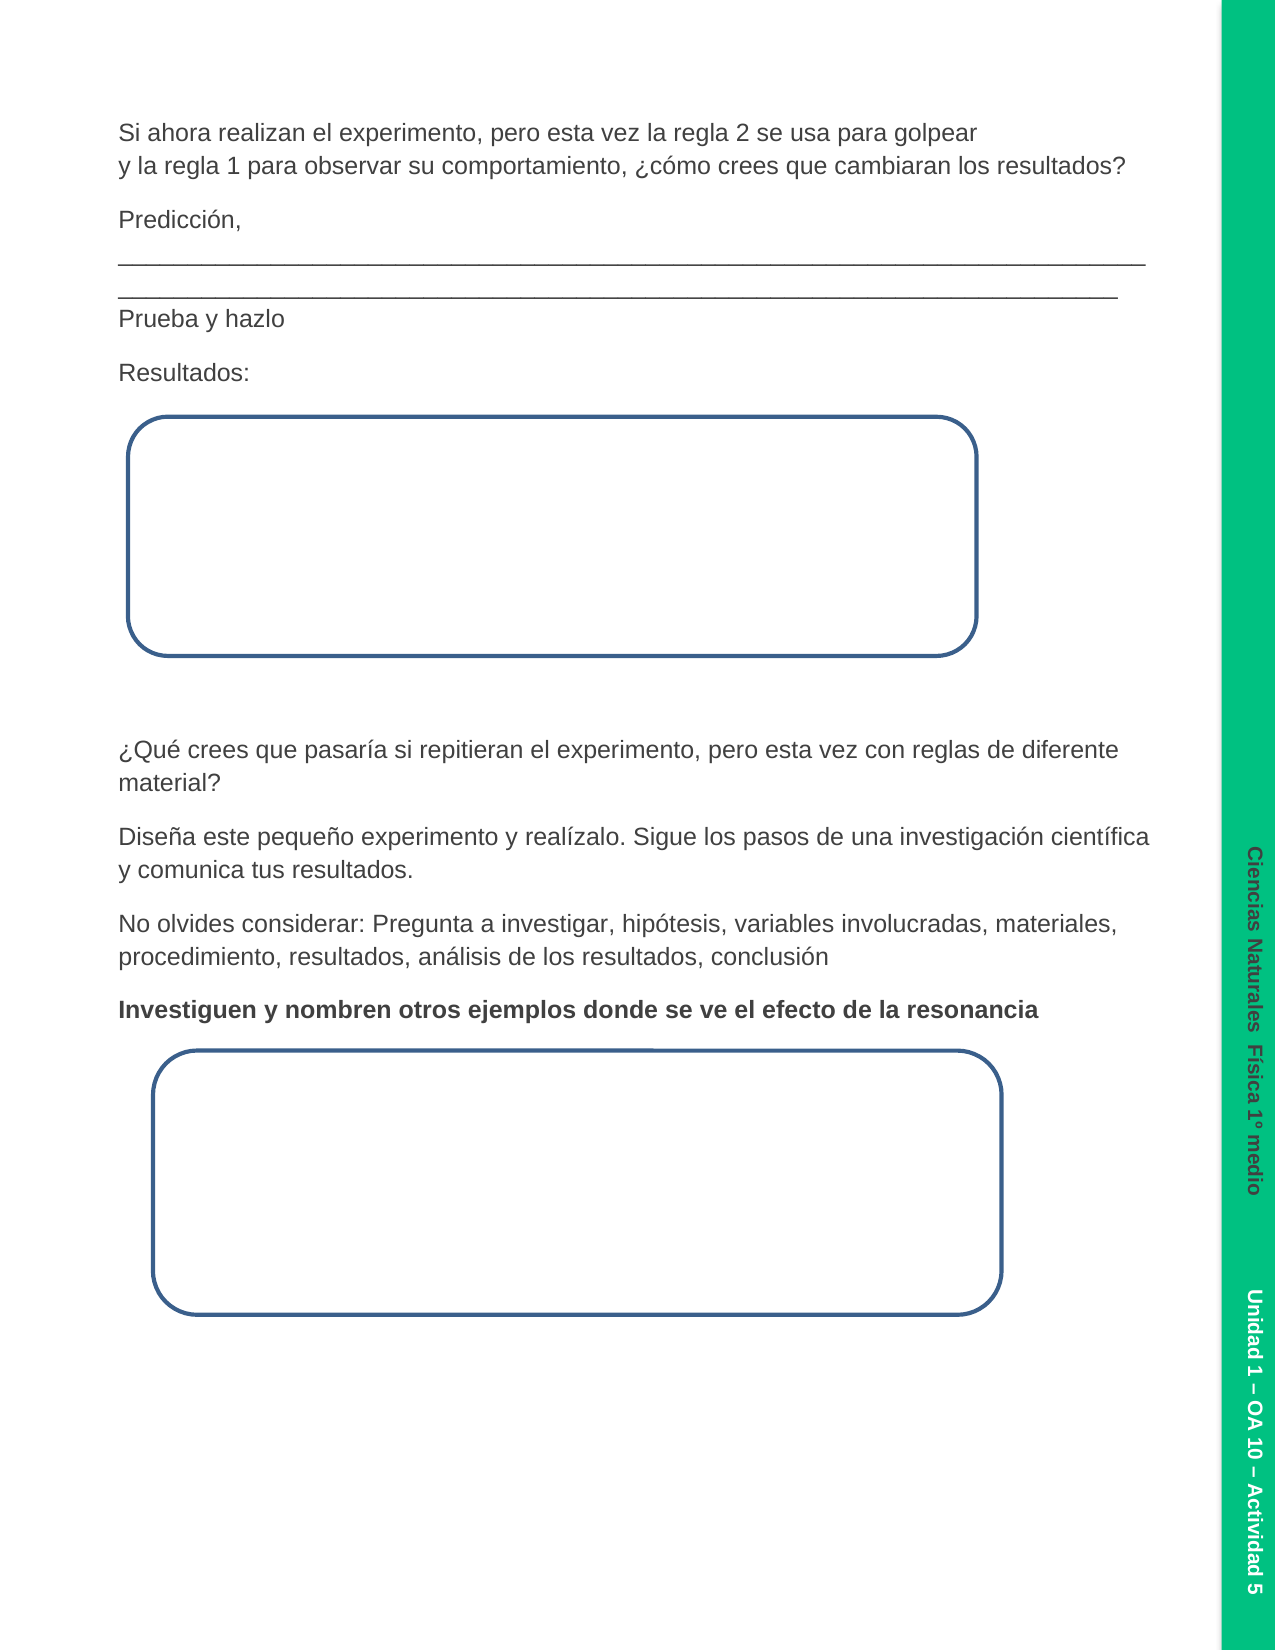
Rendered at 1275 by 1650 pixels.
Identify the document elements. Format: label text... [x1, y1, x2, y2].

text Predicción, __________________________________________________________________________________________________________________________________________________ Prueba y hazlo [118, 205, 1157, 333]
text ¿Qué crees que pasaría si repitieran el experimento, pero esta vez con reglas de diferente material? [118, 735, 1157, 797]
text No olvides considerar: Pregunta a investigar, hipótesis, variables involucradas, materiales, procedimiento, resultados, análisis de los resultados, conclusión [118, 909, 1157, 970]
text Diseña este pequeño experimento y realízalo. Sigue los pasos de una investigación científica y comunica tus resultados. [118, 822, 1157, 883]
text Resultados: [118, 358, 1157, 387]
text Investiguen y nombren otros ejemplos donde se ve el efecto de la resonancia [118, 996, 1157, 1024]
text Si ahora realizan el experimento, pero esta vez la regla 2 se usa para golpear [118, 118, 1157, 147]
text y la regla 1 para observar su comportamiento, ¿cómo crees que cambiaran los resultados? [118, 151, 1157, 180]
